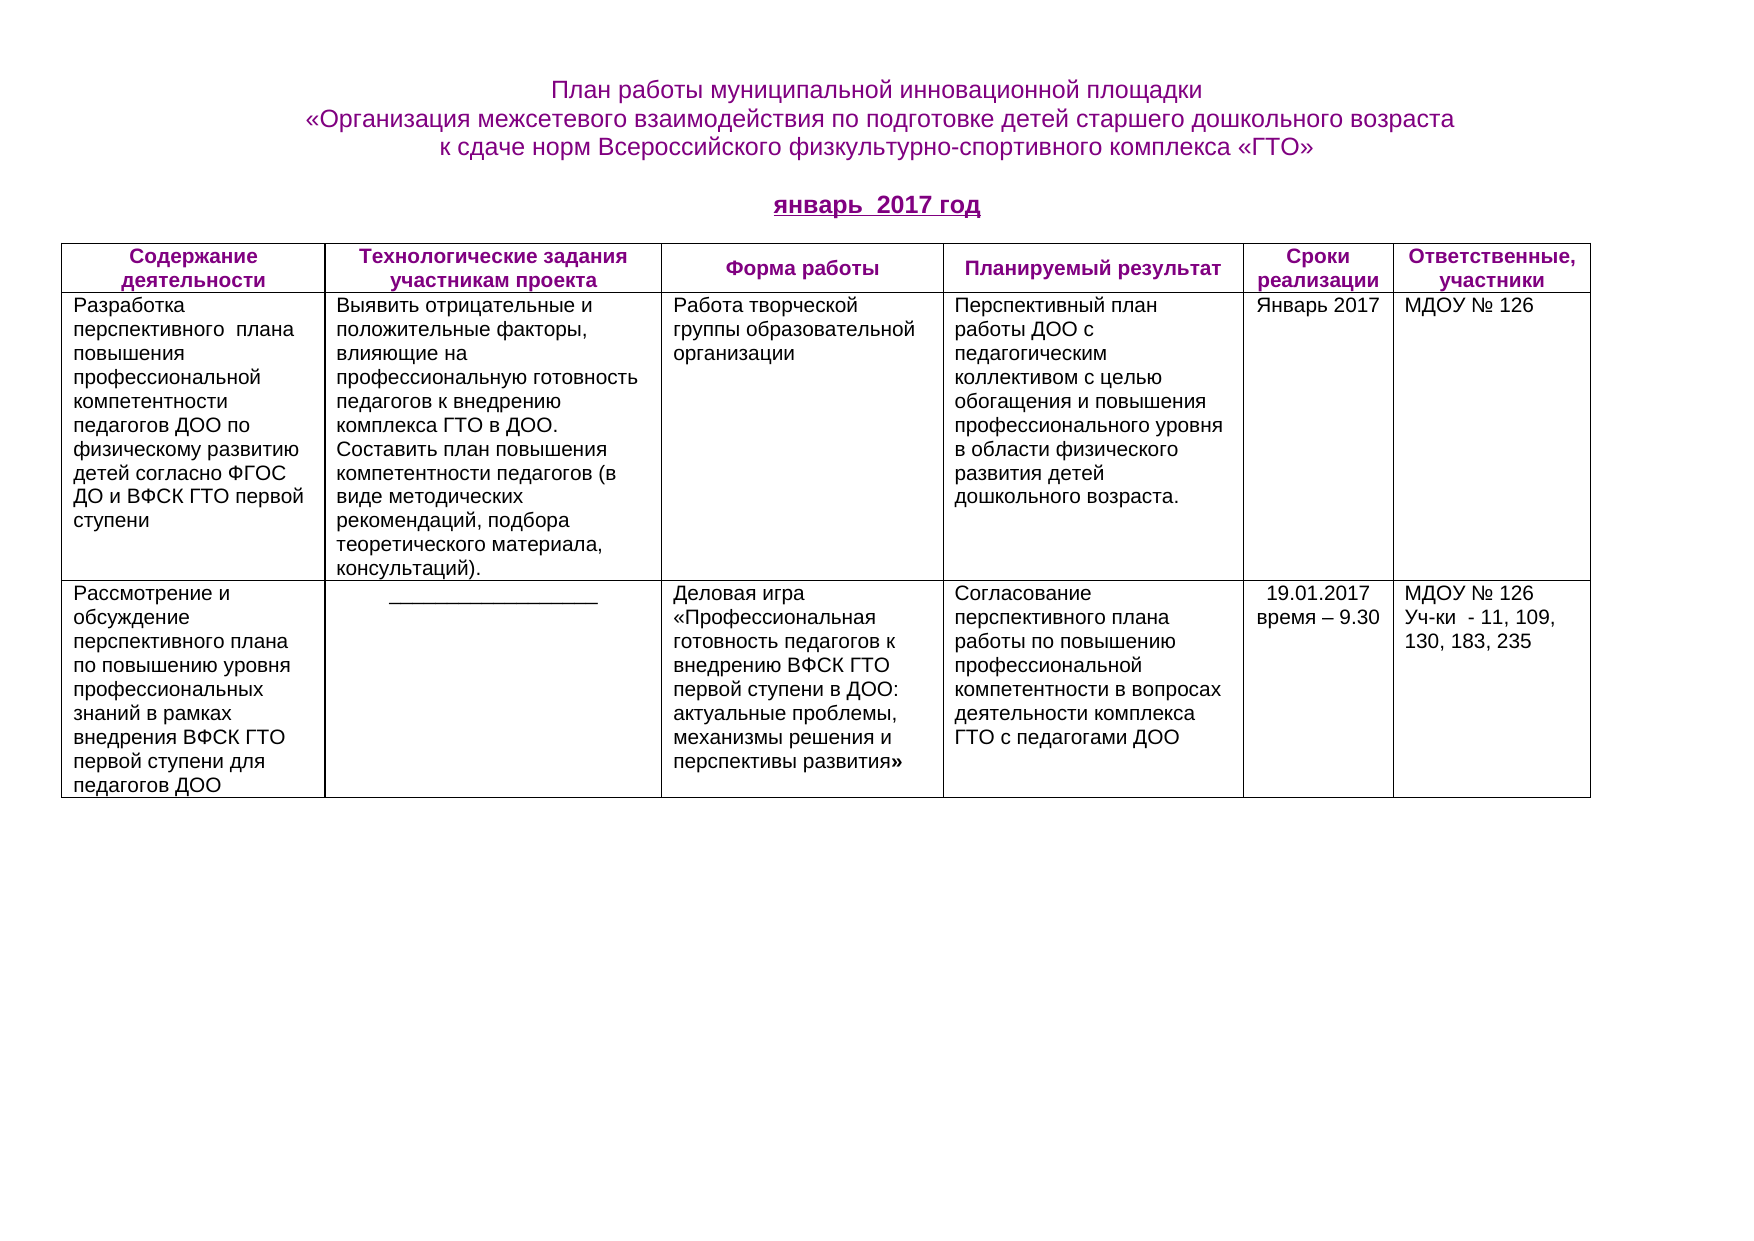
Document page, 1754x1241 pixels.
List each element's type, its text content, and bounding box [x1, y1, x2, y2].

table_header Форма работы [662, 244, 943, 292]
table_header Содержание деятельности [62, 244, 324, 292]
table_cell Деловая игра «Профессиональная готовность педагогов к внедрению ВФСК ГТО первой ступени в ДОО: актуальные проблемы, механизмы решения и перспективы развития» [662, 581, 943, 797]
text План работы муниципальной инновационной площадки [118, 75, 1636, 104]
table_cell Разработка перспективного плана повышения профессиональной компетентности педагогов ДОО по физическому развитию детей согласно ФГОС ДО и ВФСК ГТО первой ступени [62, 293, 324, 580]
table_cell МДОУ № 126 Уч-ки - 11, 109, 130, 183, 235 [1394, 581, 1590, 797]
text «Организация межсетевого взаимодействия по подготовке детей старшего дошкольного возраста [118, 104, 1636, 132]
table_cell МДОУ № 126 [1394, 293, 1590, 580]
table_header Планируемый результат [944, 244, 1243, 292]
table_header Ответственные, участники [1394, 244, 1590, 292]
table_cell Перспективный план работы ДОО с педагогическим коллективом с целью обогащения и повышения профессионального уровня в области физического развития детей дошкольного возраста. [944, 293, 1243, 580]
table_cell Рассмотрение и обсуждение перспективного плана по повышению уровня профессиональных знаний в рамках внедрения ВФСК ГТО первой ступени для педагогов ДОО [62, 581, 324, 797]
text январь 2017 год [118, 190, 1636, 219]
table_cell Выявить отрицательные и положительные факторы, влияющие на профессиональную готовность педагогов к внедрению комплекса ГТО в ДОО. Составить план повышения компетентности педагогов (в виде методических рекомендаций, подбора теоретического материала, консультаций). [326, 293, 661, 580]
table_header Технологические задания участникам проекта [326, 244, 661, 292]
table_cell Январь 2017 [1244, 293, 1393, 580]
table_cell 19.01.2017 время – 9.30 [1244, 581, 1393, 797]
table_cell __________________ [326, 581, 661, 797]
table_cell Работа творческой группы образовательной организации [662, 293, 943, 580]
table_header Сроки реализации [1244, 244, 1393, 292]
text к сдаче норм Всероссийского физкультурно-спортивного комплекса «ГТО» [118, 132, 1636, 161]
table_cell Согласование перспективного плана работы по повышению профессиональной компетентности в вопросах деятельности комплекса ГТО с педагогами ДОО [944, 581, 1243, 797]
